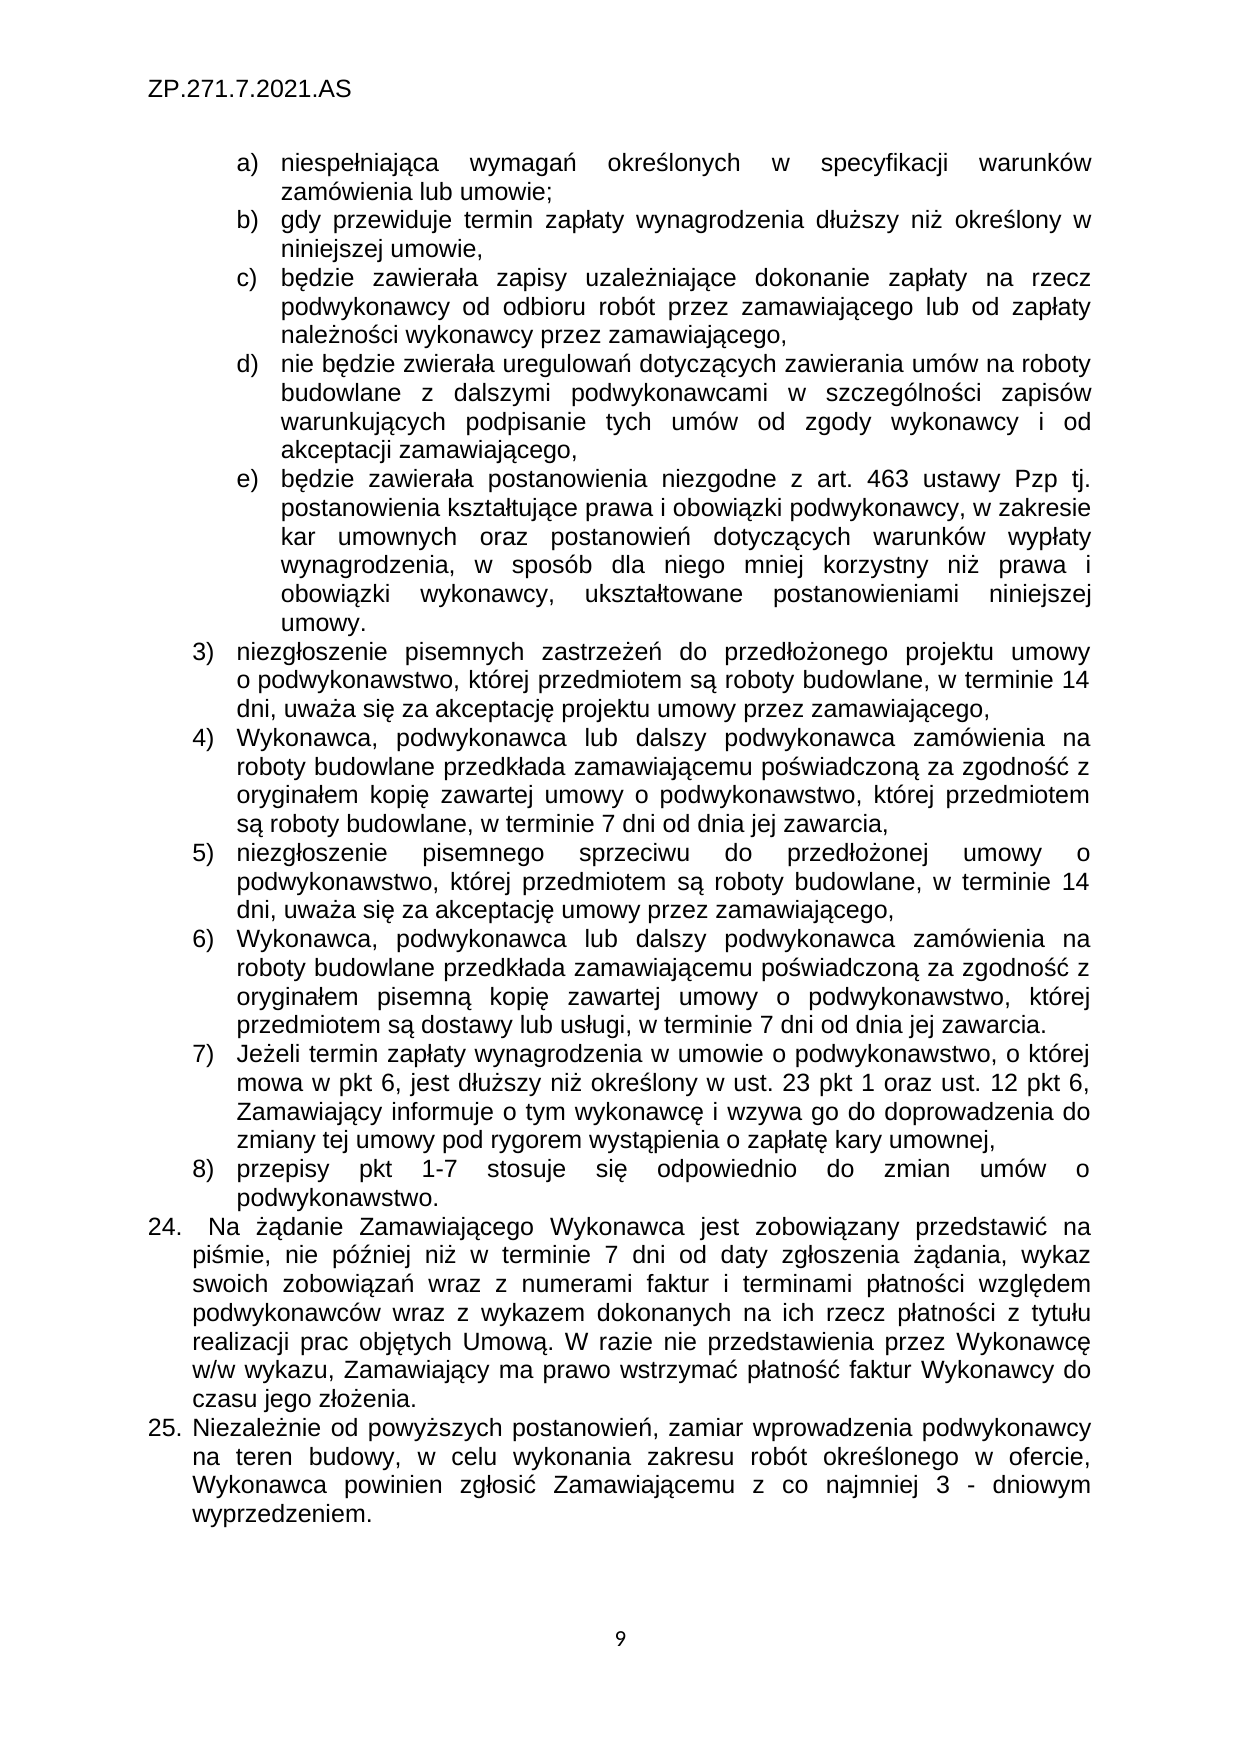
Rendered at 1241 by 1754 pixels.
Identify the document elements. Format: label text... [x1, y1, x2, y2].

list Na żądanie Zamawiającego Wykonawca jest zobowiązany przedstawić na piśmie, nie później niż w terminie 7 dni od daty zgłoszenia żądania, wykaz swoich zobowiązań wraz z numerami faktur i terminami płatności względem podwykonawców wraz z wykazem dokonanych na ich rzecz płatności z tytułu realizacji prac objętych Umową. W razie nie przedstawienia przez Wykonawcę w/w wykazu, Zamawiający ma prawo wstrzymać płatność faktur Wykonawcy do czasu jego złożenia. [148, 1211, 1092, 1413]
list nie będzie zwierała uregulowań dotyczących zawierania umów na roboty budowlane z dalszymi podwykonawcami w szczególności zapisów warunkujących podpisanie tych umów od zgody wykonawcy i od akceptacji zamawiającego, [236, 349, 1092, 464]
list Niezależnie od powyższych postanowień, zamiar wprowadzenia podwykonawcy na teren budowy, w celu wykonania zakresu robót określonego w ofercie, Wykonawca powinien zgłosić Zamawiającemu z co najmniej 3 - dniowym wyprzedzeniem. [148, 1413, 1092, 1528]
list będzie zawierała postanowienia niezgodne z art. 463 ustawy Pzp tj. postanowienia kształtujące prawa i obowiązki podwykonawcy, w zakresie kar umownych oraz postanowień dotyczących warunków wypłaty wynagrodzenia, w sposób dla niego mniej korzystny niż prawa i obowiązki wykonawcy, ukształtowane postanowieniami niniejszej umowy. [236, 464, 1092, 636]
list niespełniająca wymagań określonych w specyfikacji warunków zamówienia lub umowie; [236, 148, 1092, 205]
list gdy przewiduje termin zapłaty wynagrodzenia dłuższy niż określony w niniejszej umowie, [236, 205, 1092, 263]
list niezgłoszenie pisemnego sprzeciwu do przedłożonej umowy o podwykonawstwo, której przedmiotem są roboty budowlane, w terminie 14 dni, uważa się za akceptację umowy przez zamawiającego, [192, 838, 1091, 924]
list przepisy pkt 1-7 stosuje się odpowiednio do zmian umów o podwykonawstwo. [192, 1154, 1091, 1211]
list Wykonawca, podwykonawca lub dalszy podwykonawca zamówienia na roboty budowlane przedkłada zamawiającemu poświadczoną za zgodność z oryginałem kopię zawartej umowy o podwykonawstwo, której przedmiotem są roboty budowlane, w terminie 7 dni od dnia jej zawarcia, [192, 723, 1091, 838]
list Jeżeli termin zapłaty wynagrodzenia w umowie o podwykonawstwo, o której mowa w pkt 6, jest dłuższy niż określony w ust. 23 pkt 1 oraz ust. 12 pkt 6, Zamawiający informuje o tym wykonawcę i wzywa go do doprowadzenia do zmiany tej umowy pod rygorem wystąpienia o zapłatę kary umownej, [192, 1039, 1091, 1154]
list Wykonawca, podwykonawca lub dalszy podwykonawca zamówienia na roboty budowlane przedkłada zamawiającemu poświadczoną za zgodność z oryginałem pisemną kopię zawartej umowy o podwykonawstwo, której przedmiotem są dostawy lub usługi, w terminie 7 dni od dnia jej zawarcia. [192, 924, 1091, 1039]
list będzie zawierała zapisy uzależniające dokonanie zapłaty na rzecz podwykonawcy od odbioru robót przez zamawiającego lub od zapłaty należności wykonawcy przez zamawiającego, [236, 263, 1092, 349]
list niezgłoszenie pisemnych zastrzeżeń do przedłożonego projektu umowy o podwykonawstwo, której przedmiotem są roboty budowlane, w terminie 14 dni, uważa się za akceptację projektu umowy przez zamawiającego, [192, 636, 1091, 723]
